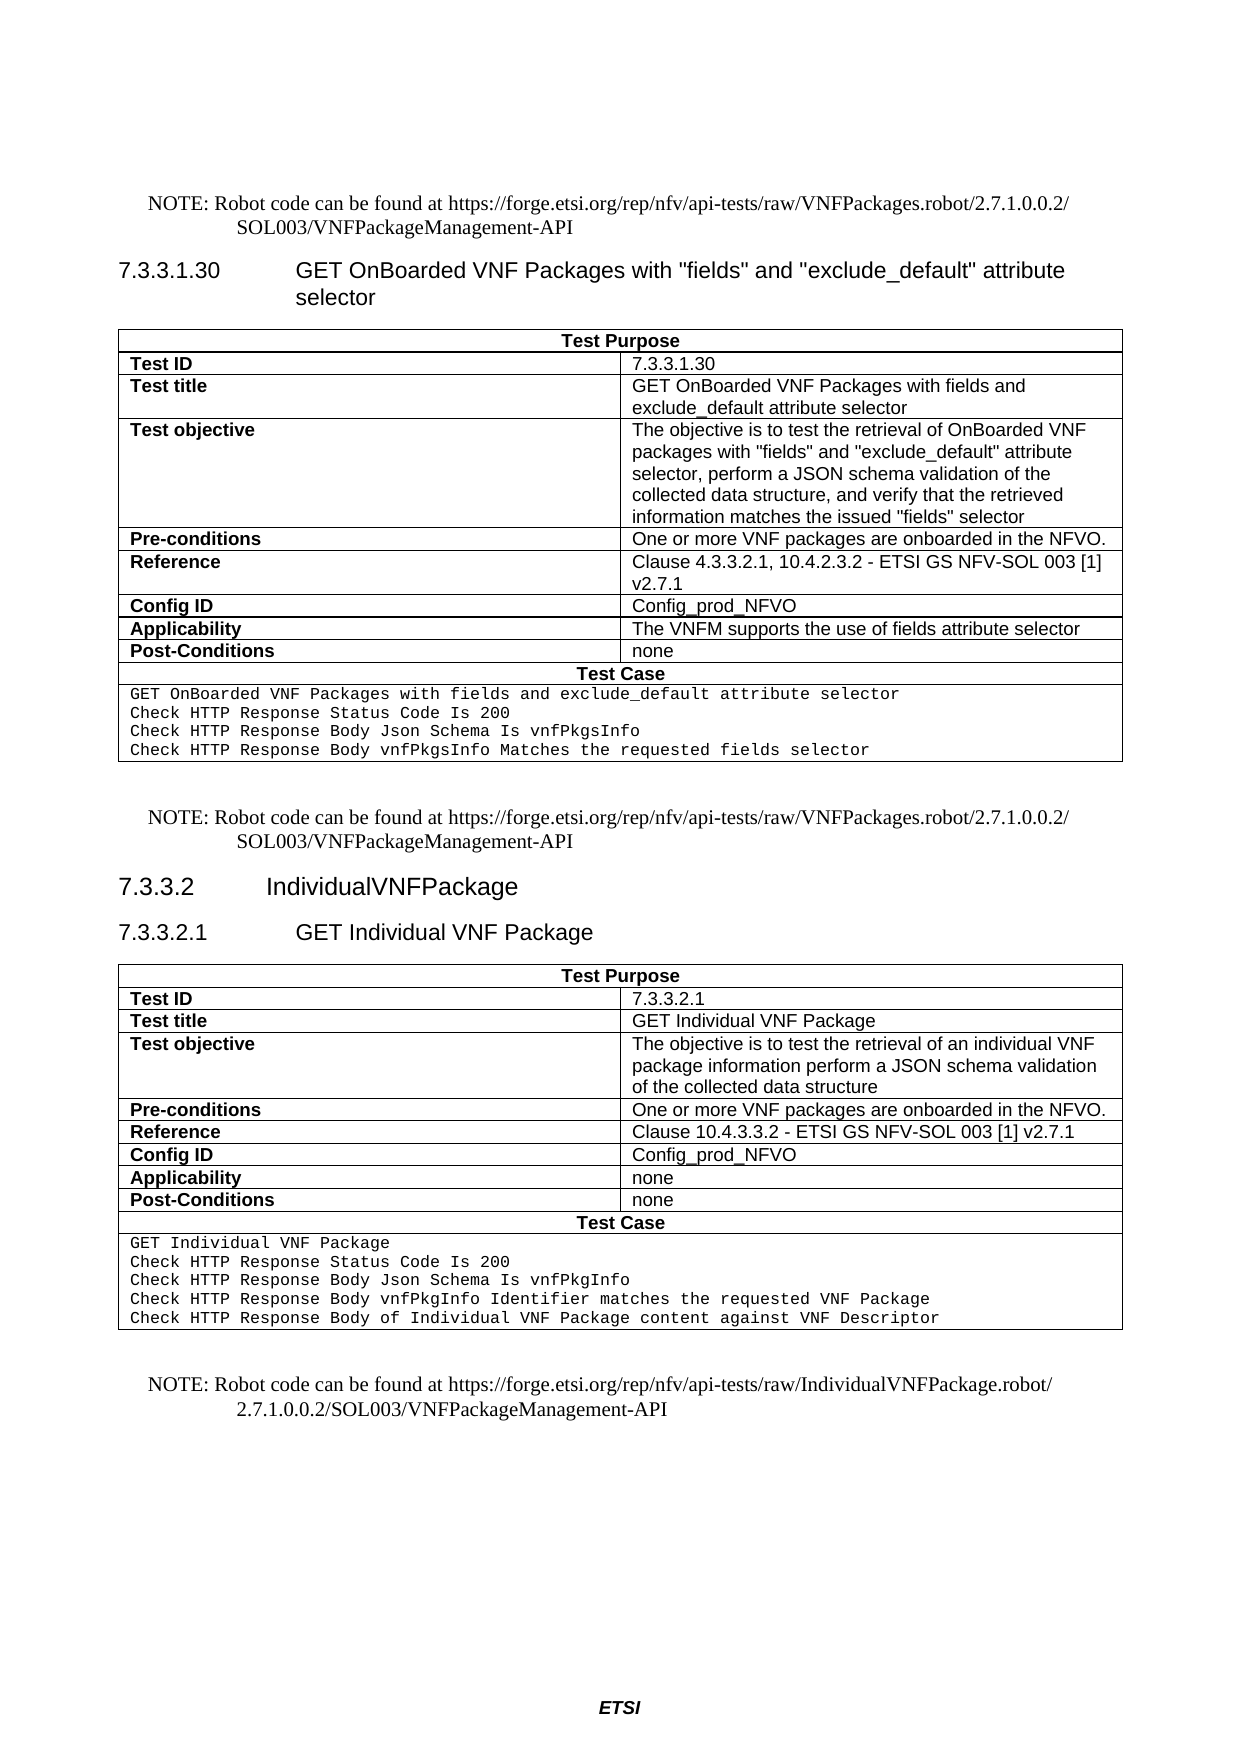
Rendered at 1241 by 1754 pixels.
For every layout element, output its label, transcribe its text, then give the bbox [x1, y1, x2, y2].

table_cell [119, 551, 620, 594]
text NOTE: Robot code can be found at https://forge.etsi.org/rep/nfv/api-tests/raw/VNFPackages.robot/2.7.1.0.0.2/SOL003/VNFPackageManagement-API [148, 804, 1122, 853]
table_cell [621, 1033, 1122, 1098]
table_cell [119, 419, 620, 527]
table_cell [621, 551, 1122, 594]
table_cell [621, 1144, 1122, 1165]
subtitle 7.3.3.2.1 GET Individual VNF Package [118, 919, 1122, 945]
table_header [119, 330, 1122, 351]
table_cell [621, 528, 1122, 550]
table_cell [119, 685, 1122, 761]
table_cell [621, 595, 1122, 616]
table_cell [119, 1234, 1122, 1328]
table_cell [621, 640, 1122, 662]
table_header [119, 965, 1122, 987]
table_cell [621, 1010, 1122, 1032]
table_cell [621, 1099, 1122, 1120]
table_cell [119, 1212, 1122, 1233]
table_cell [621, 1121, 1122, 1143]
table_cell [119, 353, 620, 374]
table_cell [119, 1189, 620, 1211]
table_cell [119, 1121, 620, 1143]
text NOTE: Robot code can be found at https://forge.etsi.org/rep/nfv/api-tests/raw/IndividualVNFPackage.robot/2.7.1.0.0.2/SOL003/VNFPackageManagement-API [148, 1372, 1122, 1421]
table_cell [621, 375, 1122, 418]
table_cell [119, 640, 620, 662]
text NOTE: Robot code can be found at https://forge.etsi.org/rep/nfv/api-tests/raw/VNFPackages.robot/2.7.1.0.0.2/SOL003/VNFPackageManagement-API [148, 191, 1122, 239]
subtitle 7.3.3.1.30 GET OnBoarded VNF Packages with "fields" and "exclude_default" attribute selector [118, 257, 1122, 310]
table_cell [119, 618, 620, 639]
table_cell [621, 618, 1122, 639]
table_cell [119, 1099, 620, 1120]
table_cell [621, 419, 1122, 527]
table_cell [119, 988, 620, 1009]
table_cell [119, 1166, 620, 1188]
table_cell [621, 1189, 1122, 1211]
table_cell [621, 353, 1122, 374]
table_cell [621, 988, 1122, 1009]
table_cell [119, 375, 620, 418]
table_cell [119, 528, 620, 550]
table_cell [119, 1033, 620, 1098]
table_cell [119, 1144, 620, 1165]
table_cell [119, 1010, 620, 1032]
subtitle 7.3.3.2 IndividualVNFPackage [118, 871, 1122, 900]
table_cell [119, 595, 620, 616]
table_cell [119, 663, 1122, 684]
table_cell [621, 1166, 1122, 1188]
